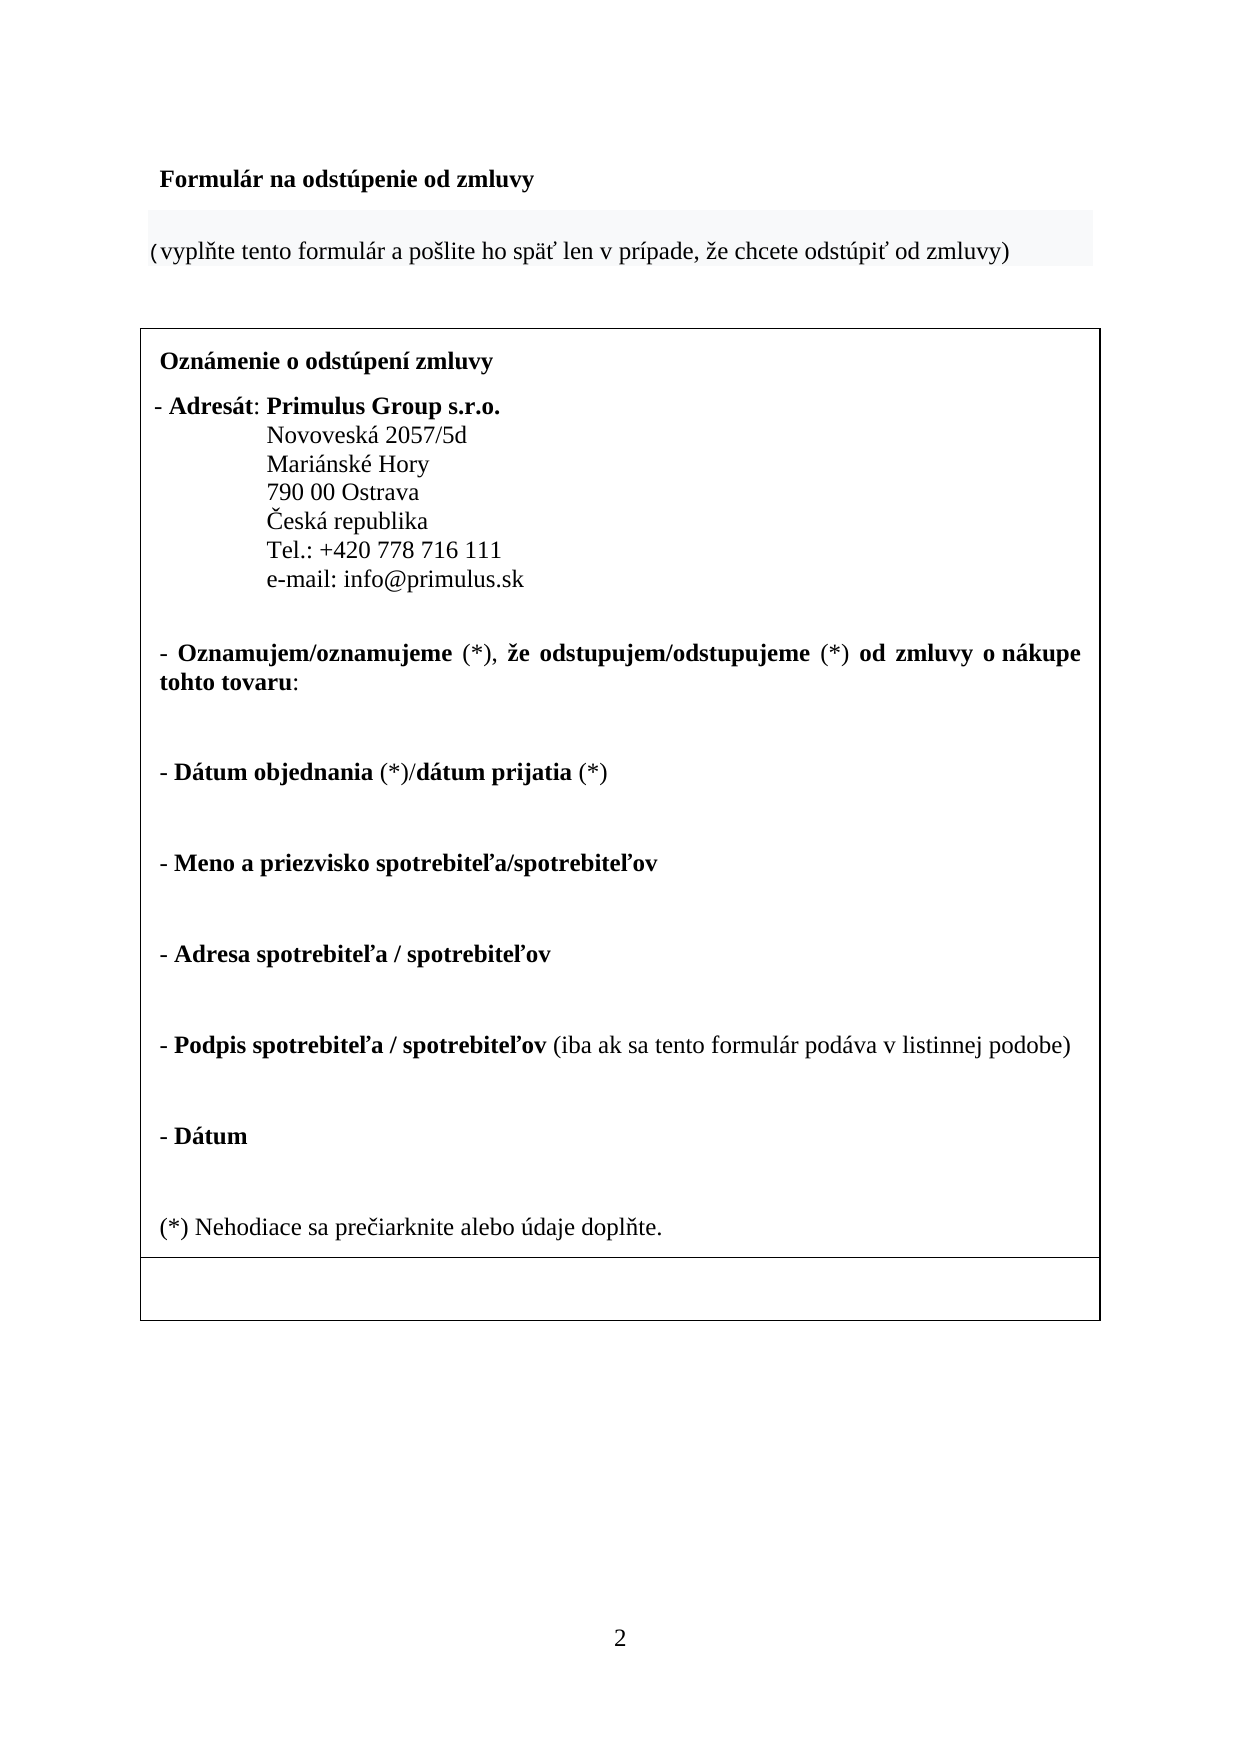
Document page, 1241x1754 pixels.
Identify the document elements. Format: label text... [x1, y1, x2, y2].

table_cell [141, 1258, 1099, 1320]
text (vyplňte tento formulár a pošlite ho späť len v prípade, že chcete odstúpiť od zmluvy) [148, 210, 1093, 266]
table_header Oznámenie o odstúpení zmluvy - Adresát: Primulus Group s.r.o. Novoveská 2057/5d Mariánské Hory 790 00 Ostrava Česká republika Tel.: +420 778 716 111 e-mail: info@primulus.sk - Oznamujem/oznamujeme (*), že odstupujem/odstupujeme (*) od zmluvy o nákupe tohto tovaru: - Dátum objednania (*)/dátum prijatia (*) - Meno a priezvisko spotrebiteľa/spotrebiteľov - Adresa spotrebiteľa / spotrebiteľov - Podpis spotrebiteľa / spotrebiteľov (iba ak sa tento formulár podáva v listinnej podobe) - Dátum (*) Nehodiace sa prečiarknite alebo údaje doplňte. [141, 329, 1099, 1257]
text Formulár na odstúpenie od zmluvy [159, 164, 1081, 193]
